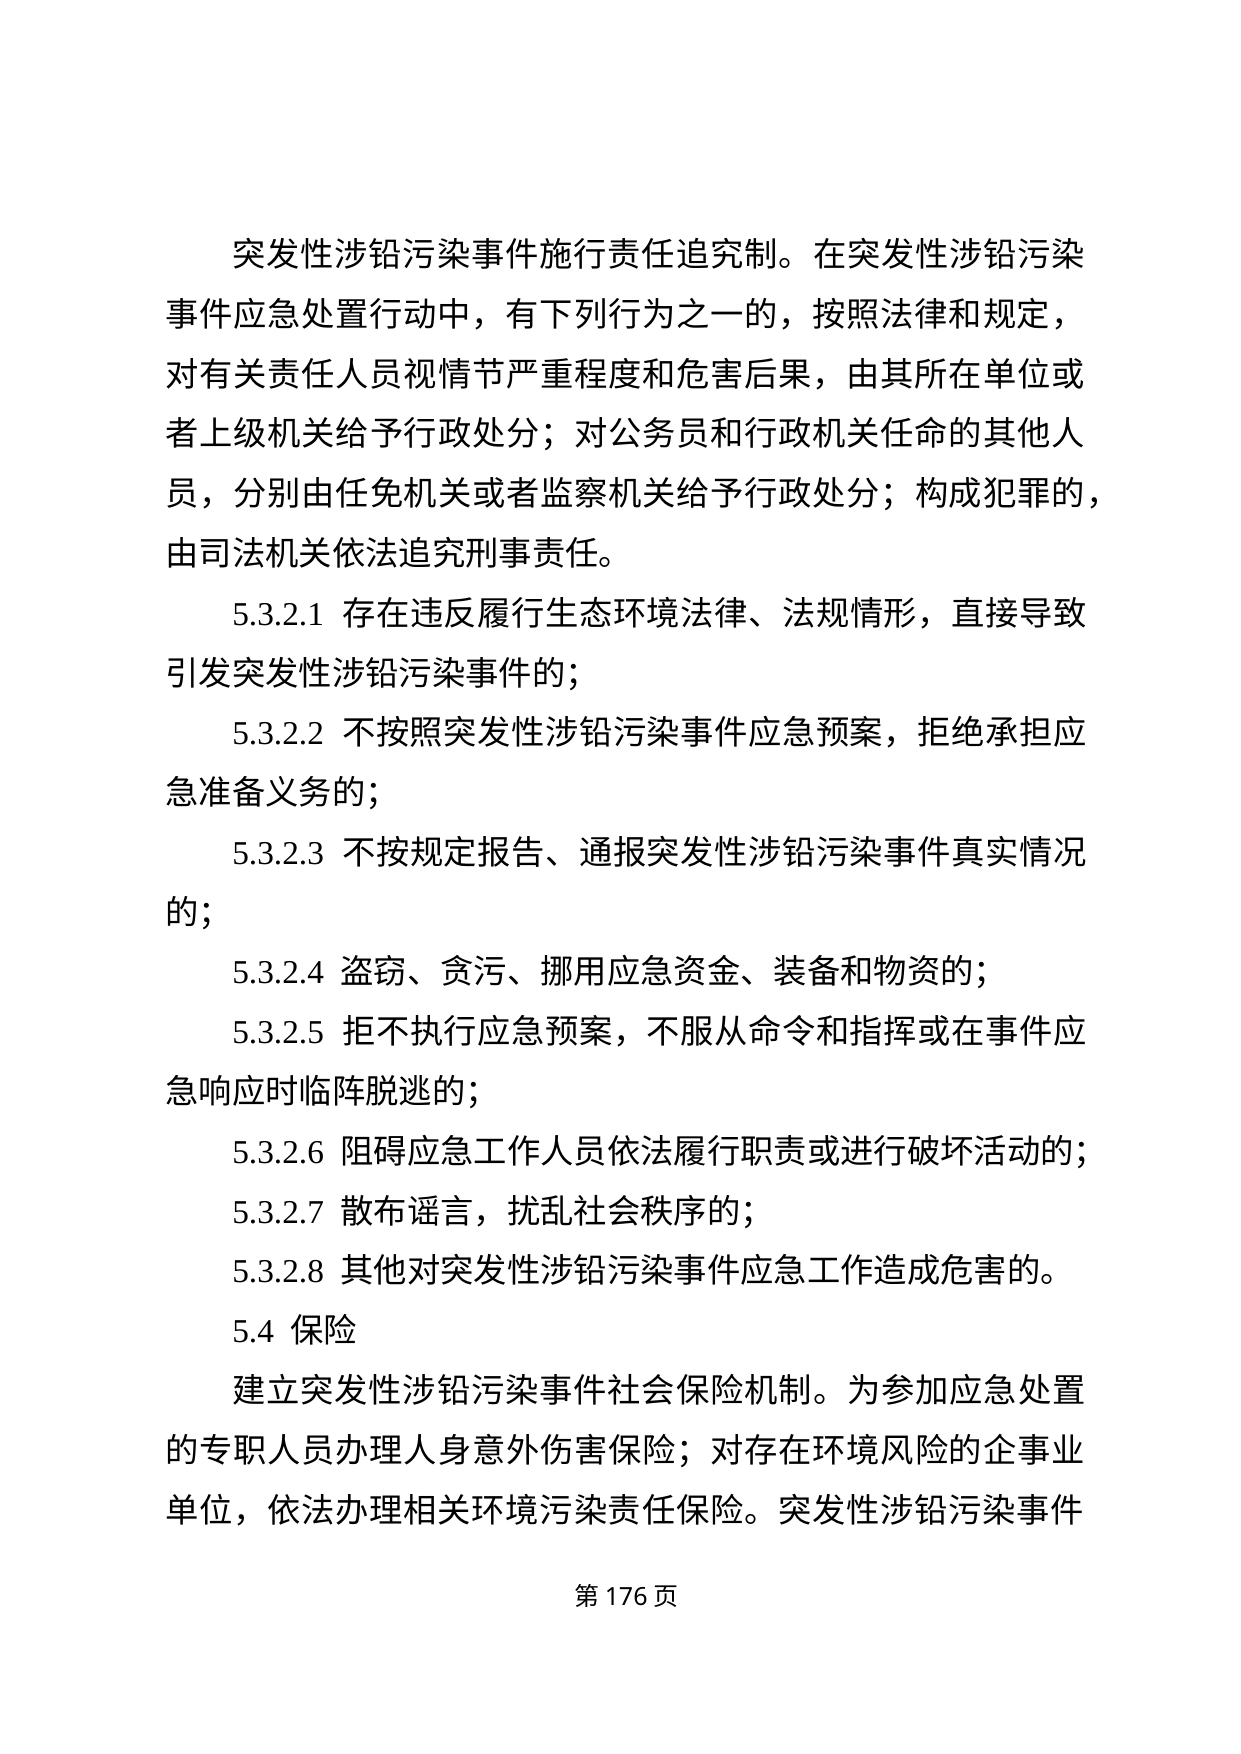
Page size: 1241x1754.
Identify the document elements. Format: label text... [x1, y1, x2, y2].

text 5.3.2.6 阻碍应急工作人员依法履行职责或进行破坏活动的； [165, 1115, 1087, 1175]
text 5.3.2.2 不按照突发性涉铅污染事件应急预案，拒绝承担应急准备义务的； [165, 697, 1087, 816]
text 5.3.2.7 散布谣言，扰乱社会秩序的； [165, 1175, 1087, 1235]
text 突发性涉铅污染事件施行责任追究制。在突发性涉铅污染事件应急处置行动中，有下列行为之一的，按照法律和规定，对有关责任人员视情节严重程度和危害后果，由其所在单位或者上级机关给予行政处分；对公务员和行政机关任命的其他人员，分别由任免机关或者监察机关给予行政处分；构成犯罪的，由司法机关依法追究刑事责任。 [165, 218, 1087, 577]
text 5.3.2.3 不按规定报告、通报突发性涉铅污染事件真实情况的； [165, 816, 1087, 936]
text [165, 1354, 1087, 1534]
text 5.3.2.1 存在违反履行生态环境法律、法规情形，直接导致引发突发性涉铅污染事件的； [165, 577, 1087, 697]
text 5.3.2.4 盗窃、贪污、挪用应急资金、装备和物资的； [165, 936, 1087, 996]
text 5.3.2.5 拒不执行应急预案，不服从命令和指挥或在事件应急响应时临阵脱逃的； [165, 996, 1087, 1115]
text 5.3.2.8 其他对突发性涉铅污染事件应急工作造成危害的。 [165, 1235, 1087, 1295]
text 5.4 保险 [165, 1295, 1087, 1354]
